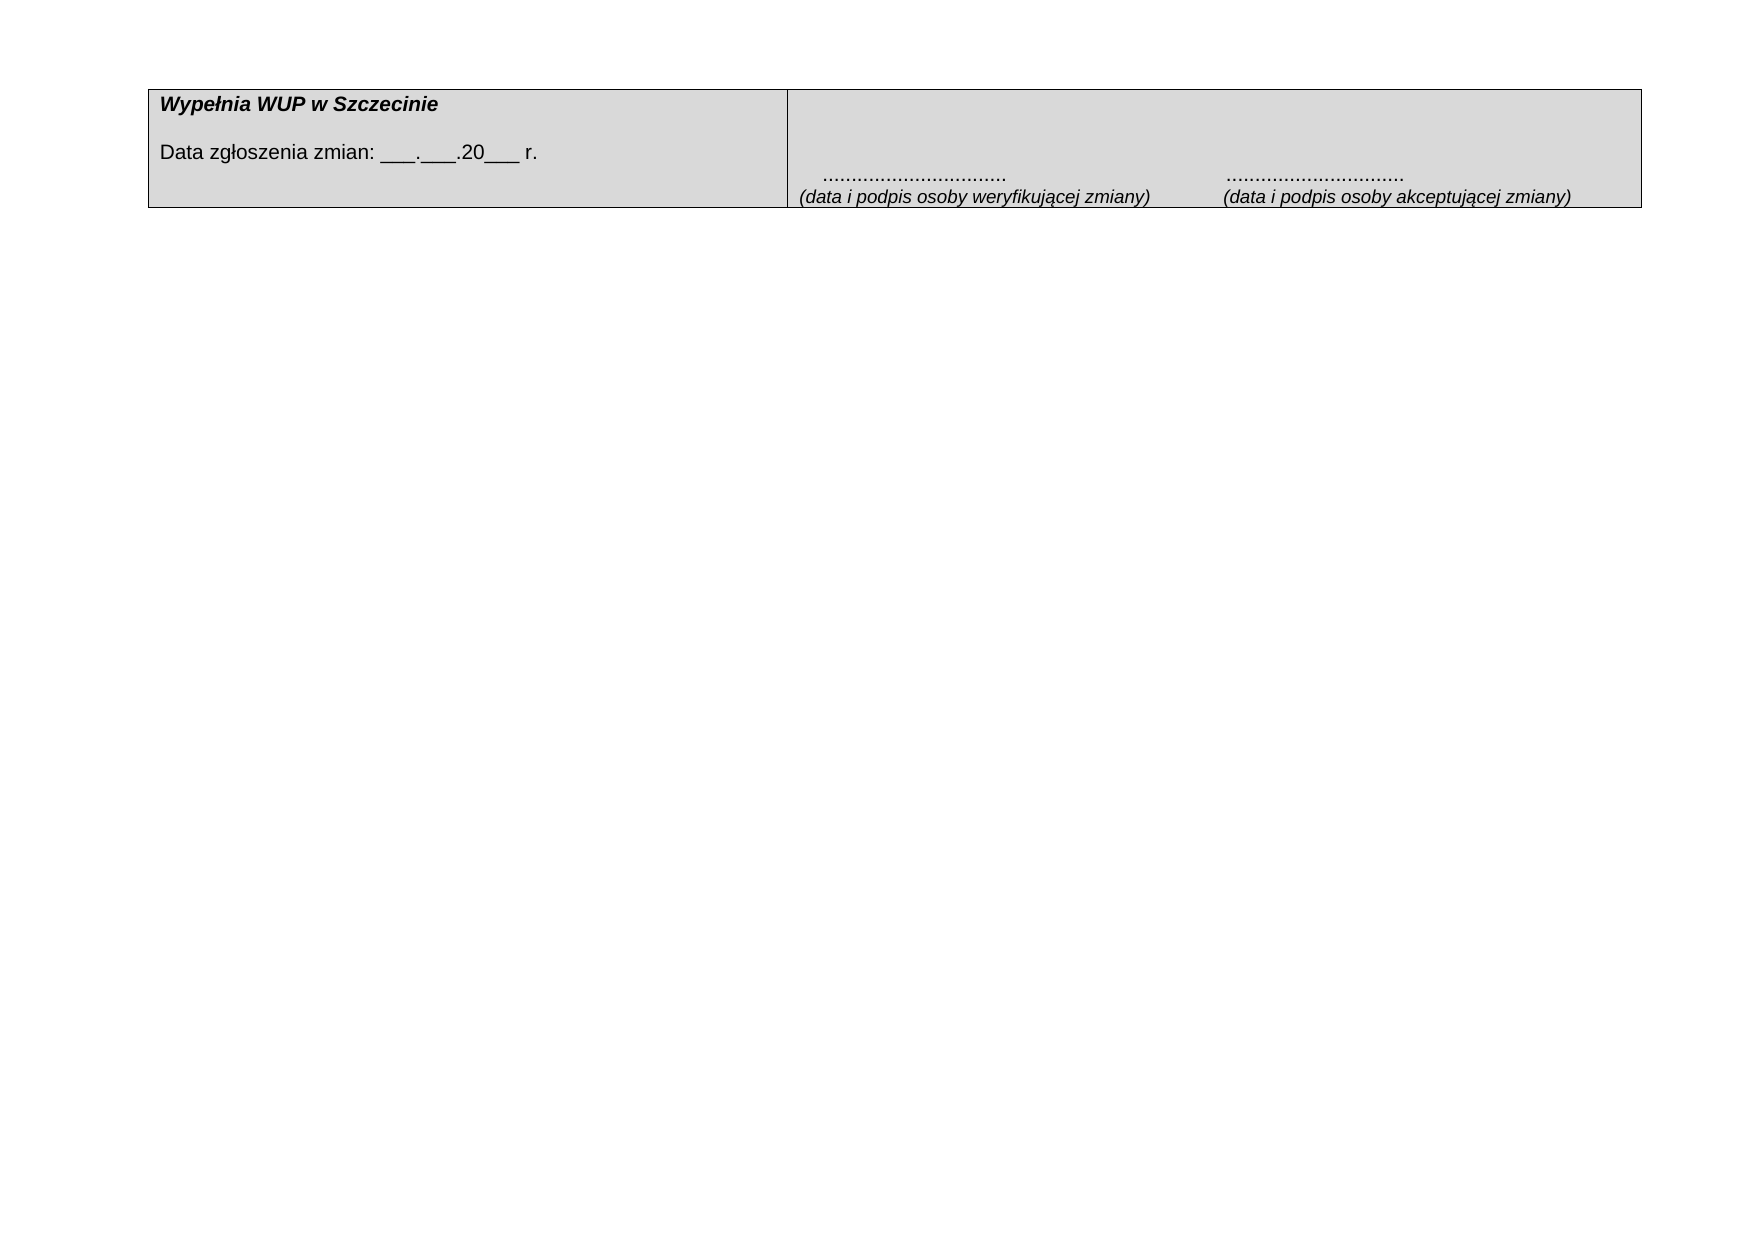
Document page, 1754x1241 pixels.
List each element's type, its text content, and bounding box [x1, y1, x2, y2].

table_header Wypełnia WUP w Szczecinie Data zgłoszenia zmian: ___.___.20___ r. [149, 90, 787, 207]
table_header ................................ ............................... (data i podpis osoby weryfikującej zmiany) (data i podpis osoby akceptującej zmiany) [788, 90, 1641, 207]
